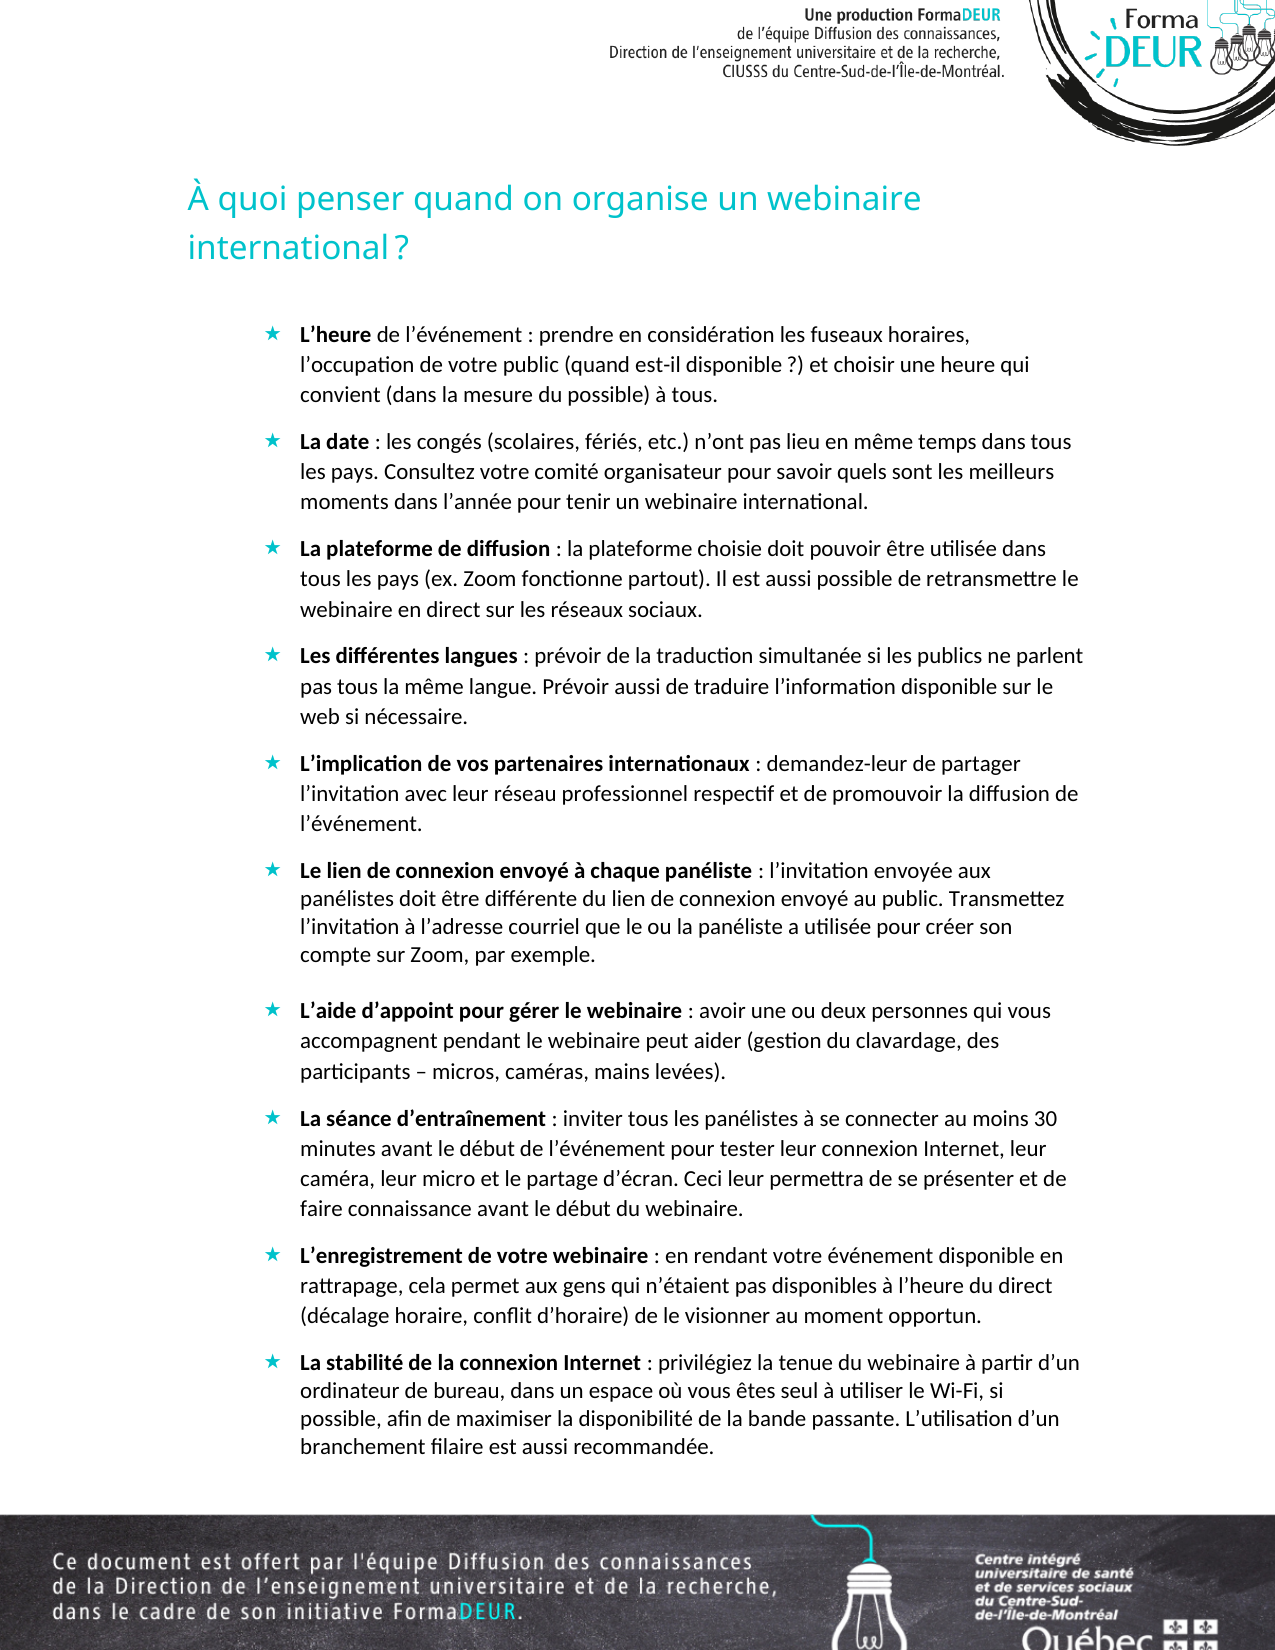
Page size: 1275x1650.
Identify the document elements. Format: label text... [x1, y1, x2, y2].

picture [0, 1512, 1275, 1650]
list L’heure de l’événement : prendre en considération les fuseaux horaires, l’occupation de votre public (quand est-il disponible ?) et choisir une heure qui convient (dans la mesure du possible) à tous. [262, 320, 1087, 408]
list L’aide d’appoint pour gérer le webinaire : avoir une ou deux personnes qui vous accompagnent pendant le webinaire peut aider (gestion du clavardage, des participants – micros, caméras, mains levées). [262, 996, 1087, 1085]
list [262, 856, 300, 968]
list La plateforme de diffusion : la plateforme choisie doit pouvoir être utilisée dans tous les pays (ex. Zoom fonctionne partout). Il est aussi possible de retransmettre le webinaire en direct sur les réseaux sociaux. [262, 534, 1087, 623]
list Le lien de connexion envoyé à chaque panéliste : l’invitation envoyée aux panélistes doit être différente du lien de connexion envoyé au public. Transmettez l’invitation à l’adresse courriel que le ou la panéliste a utilisée pour créer son compte sur Zoom, par exemple. [596, 856, 1087, 968]
picture [315, 0, 1275, 157]
list Les différentes langues : prévoir de la traduction simultanée si les publics ne parlent pas tous la même langue. Prévoir aussi de traduire l’information disponible sur le web si nécessaire. [262, 642, 1087, 730]
list L’enregistrement de votre webinaire : en rendant votre événement disponible en rattrapage, cela permet aux gens qui n’étaient pas disponibles à l’heure du direct (décalage horaire, conflit d’horaire) de le visionner au moment opportun. [262, 1241, 1087, 1329]
list La stabilité de la connexion Internet : privilégiez la tenue du webinaire à partir d’un ordinateur de bureau, dans un espace où vous êtes seul à utiliser le Wi-Fi, si possible, afin de maximiser la disponibilité de la bande passante. L’utilisation d’un branchement filaire est aussi recommandée. [262, 1348, 1087, 1461]
list L’implication de vos partenaires internationaux : demandez-leur de partager l’invitation avec leur réseau professionnel respectif et de promouvoir la diffusion de l’événement. [262, 749, 1087, 837]
list La date : les congés (scolaires, fériés, etc.) n’ont pas lieu en même temps dans tous les pays. Consultez votre comité organisateur pour savoir quels sont les meilleurs moments dans l’année pour tenir un webinaire international. [262, 427, 1087, 516]
subtitle À quoi penser quand on organise un webinaire international ? [187, 175, 1087, 269]
list La séance d’entraînement : inviter tous les panélistes à se connecter au moins 30 minutes avant le début de l’événement pour tester leur connexion Internet, leur caméra, leur micro et le partage d’écran. Ceci leur permettra de se présenter et de faire connaissance avant le début du webinaire. [262, 1104, 1087, 1222]
